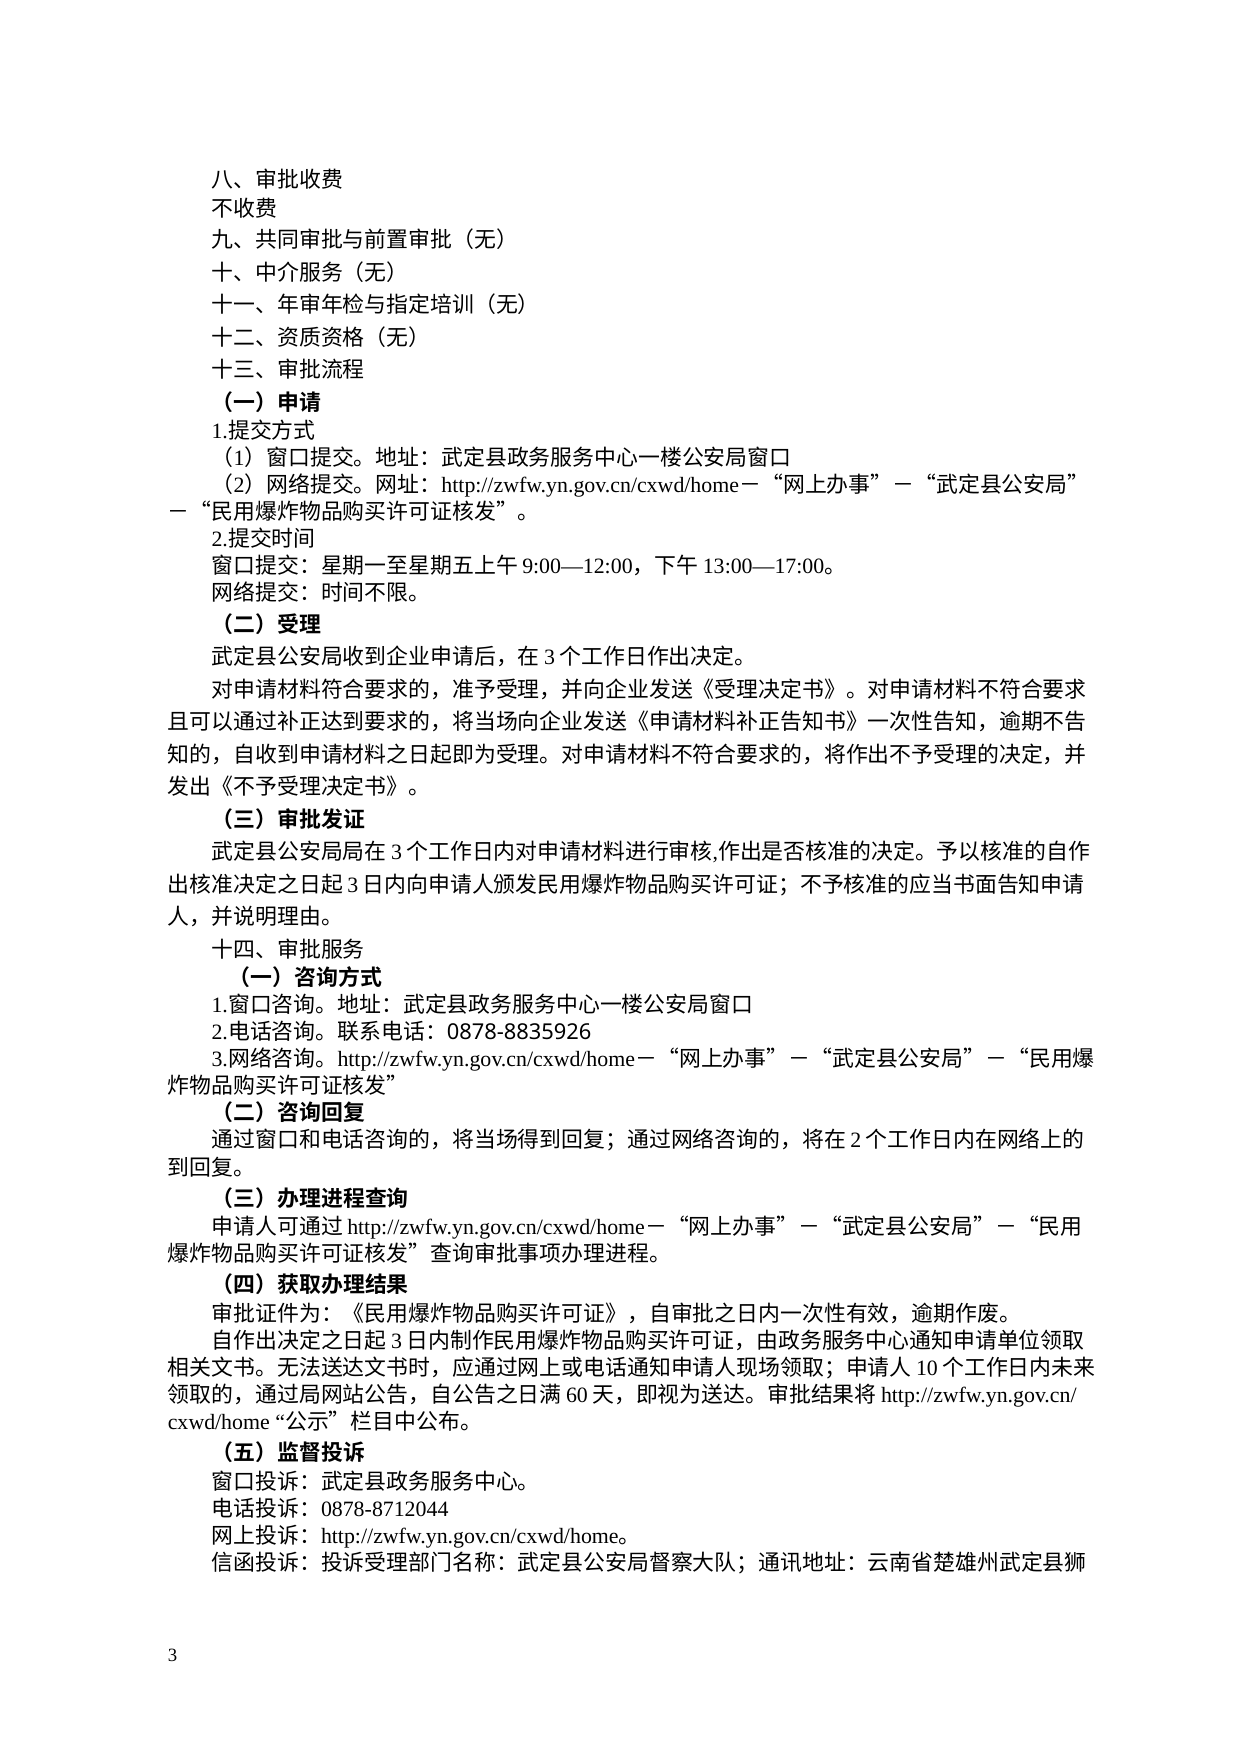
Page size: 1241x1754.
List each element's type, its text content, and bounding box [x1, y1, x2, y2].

text （三）审批发证 [168, 801, 1098, 834]
text （三）办理进程查询 [168, 1180, 1098, 1213]
text 1.窗口咨询。地址：武定县政务服务中心一楼公安局窗口 [168, 991, 1098, 1018]
list （一）咨询方式 [218, 964, 1098, 991]
text （二）受理 [168, 606, 1098, 639]
text 武定县公安局收到企业申请后，在3个工作日作出决定。 [168, 639, 1098, 671]
text 窗口投诉：武定县政务服务中心。 [168, 1467, 1098, 1494]
text （2）网络提交。网址：http://zwfw.yn.gov.cn/cxwd/home－“网上办事”－“武定县公安局”－“民用爆炸物品购买许可证核发”。 [168, 471, 1098, 525]
text 电话投诉：0878-8712044 [168, 1494, 1098, 1522]
text （一）申请 [168, 384, 1098, 417]
text 十四、审批服务 [168, 931, 1098, 964]
text （五）监督投诉 [168, 1435, 1098, 1467]
text 网络提交：时间不限。 [168, 579, 1098, 606]
text 十、中介服务（无） [168, 254, 1098, 287]
text 2.电话咨询。联系电话：0878-8835926 [168, 1018, 1098, 1045]
text 窗口提交：星期一至星期五上午9:00—12:00，下午13:00—17:00。 [168, 552, 1098, 579]
text （二）咨询回复 [168, 1099, 1098, 1126]
text 申请人可通过http://zwfw.yn.gov.cn/cxwd/home－“网上办事”－“武定县公安局”－“民用爆炸物品购买许可证核发”查询审批事项办理进程。 [168, 1213, 1098, 1267]
text 1.提交方式 [168, 417, 1098, 444]
text 通过窗口和电话咨询的，将当场得到回复；通过网络咨询的，将在2个工作日内在网络上的到回复。 [168, 1126, 1098, 1180]
text 自作出决定之日起3日内制作民用爆炸物品购买许可证，由政务服务中心通知申请单位领取相关文书。无法送达文书时，应通过网上或电话通知申请人现场领取；申请人10个工作日内未来领取的，通过局网站公告，自公告之日满60天，即视为送达。审批结果将http://zwfw.yn.gov.cn/cxwd/home “公示”栏目中公布。 [168, 1327, 1098, 1435]
text 审批证件为：《民用爆炸物品购买许可证》，自审批之日内一次性有效，逾期作废。 [168, 1299, 1098, 1327]
text 十二、资质资格（无） [168, 319, 1098, 352]
text 对申请材料符合要求的，准予受理，并向企业发送《受理决定书》。对申请材料不符合要求且可以通过补正达到要求的，将当场向企业发送《申请材料补正告知书》一次性告知，逾期不告知的，自收到申请材料之日起即为受理。对申请材料不符合要求的，将作出不予受理的决定，并发出《不予受理决定书》。 [168, 671, 1098, 801]
text （1）窗口提交。地址：武定县政务服务中心一楼公安局窗口 [168, 444, 1098, 471]
text 3.网络咨询。http://zwfw.yn.gov.cn/cxwd/home－“网上办事”－“武定县公安局”－“民用爆炸物品购买许可证核发” [168, 1045, 1098, 1099]
text 不收费 [168, 194, 1098, 222]
text 2.提交时间 [168, 525, 1098, 552]
text 十一、年审年检与指定培训（无） [168, 287, 1098, 319]
text 十三、审批流程 [168, 352, 1098, 384]
text 九、共同审批与前置审批（无） [168, 222, 1098, 254]
text （四）获取办理结果 [168, 1267, 1098, 1299]
text 网上投诉：http://zwfw.yn.gov.cn/cxwd/home。 [168, 1522, 1098, 1549]
text 八、审批收费 [168, 162, 1098, 194]
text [168, 1549, 1098, 1576]
text 武定县公安局局在3个工作日内对申请材料进行审核,作出是否核准的决定。予以核准的自作出核准决定之日起3日内向申请人颁发民用爆炸物品购买许可证；不予核准的应当书面告知申请人，并说明理由。 [168, 834, 1098, 931]
